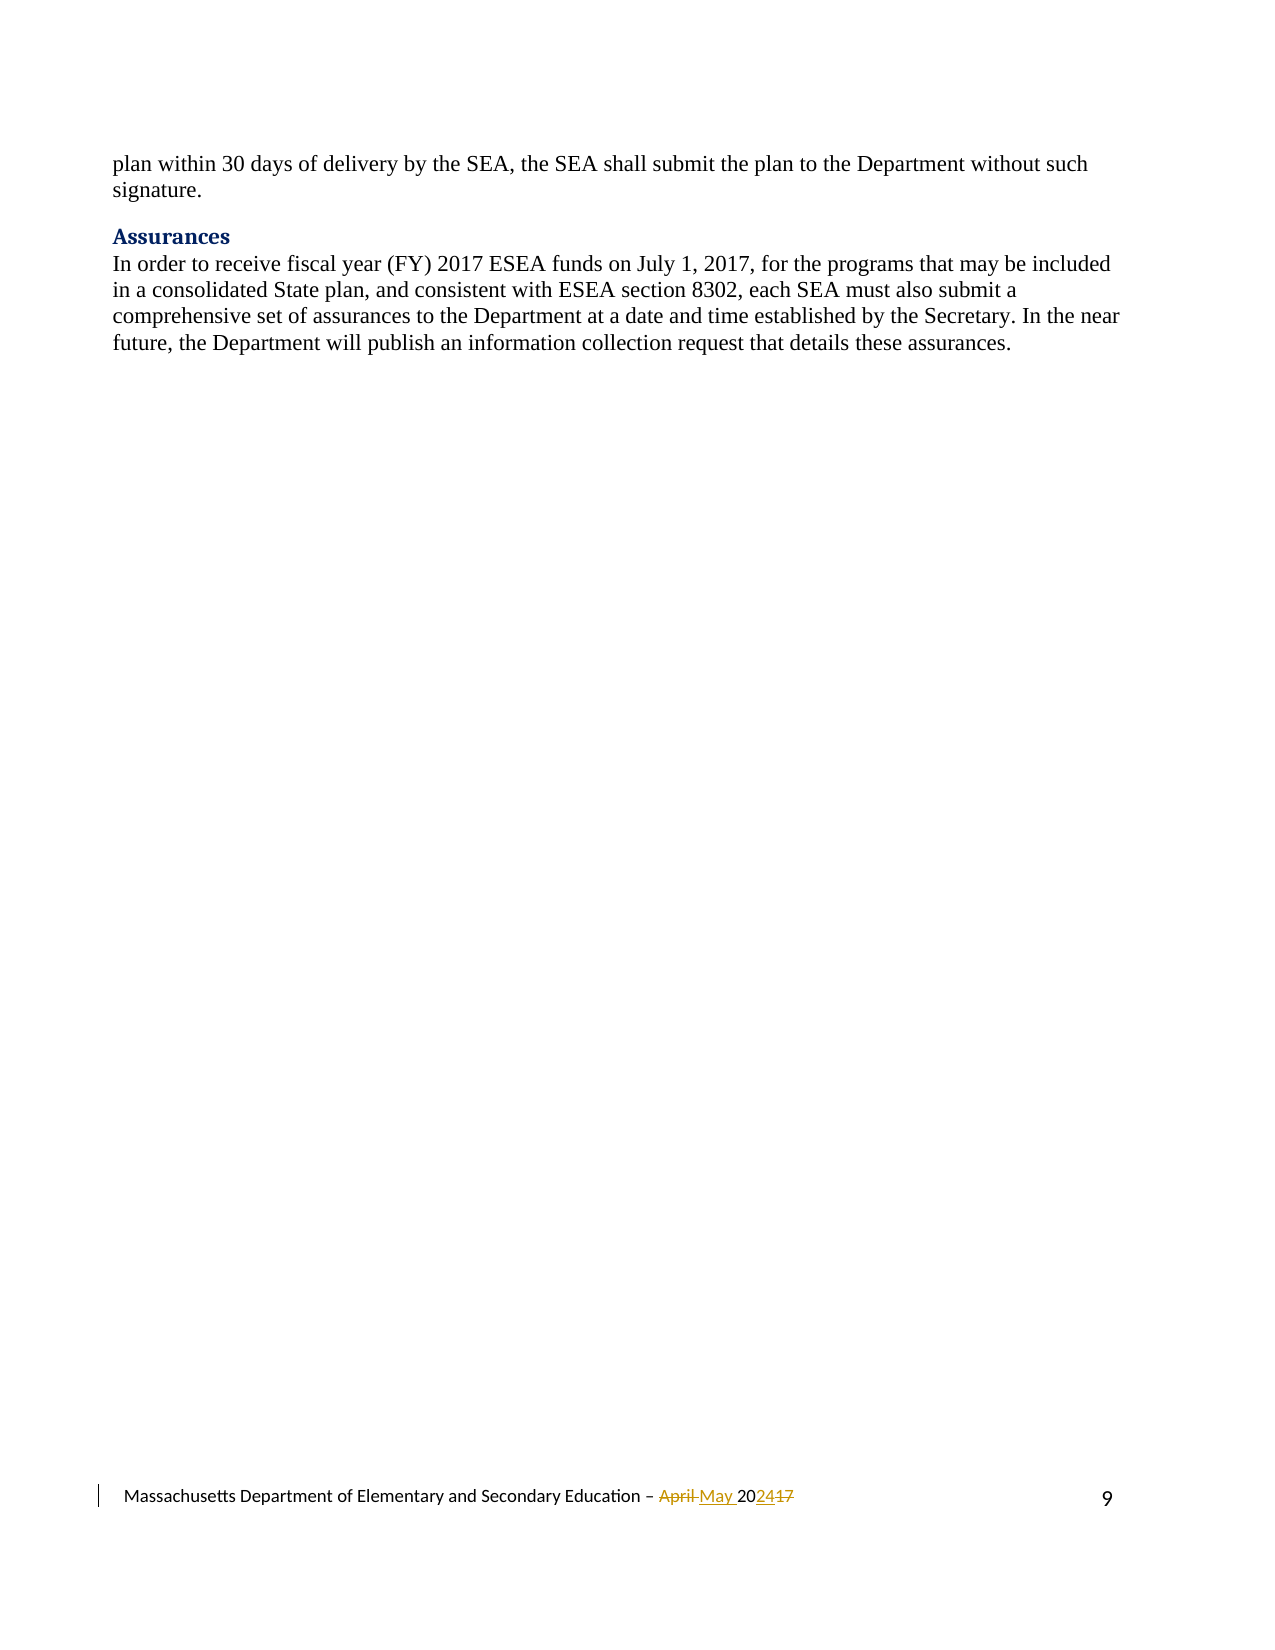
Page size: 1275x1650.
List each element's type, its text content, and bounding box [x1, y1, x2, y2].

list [112, 150, 1125, 203]
subtitle Assurances [112, 223, 1125, 250]
text In order to receive fiscal year (FY) 2017 ESEA funds on July 1, 2017, for the programs that may be included in a consolidated State plan, and consistent with ESEA section 8302, each SEA must also submit a comprehensive set of assurances to the Department at a date and time established by the Secretary. In the near future, the Department will publish an information collection request that details these assurances. [112, 250, 1125, 355]
